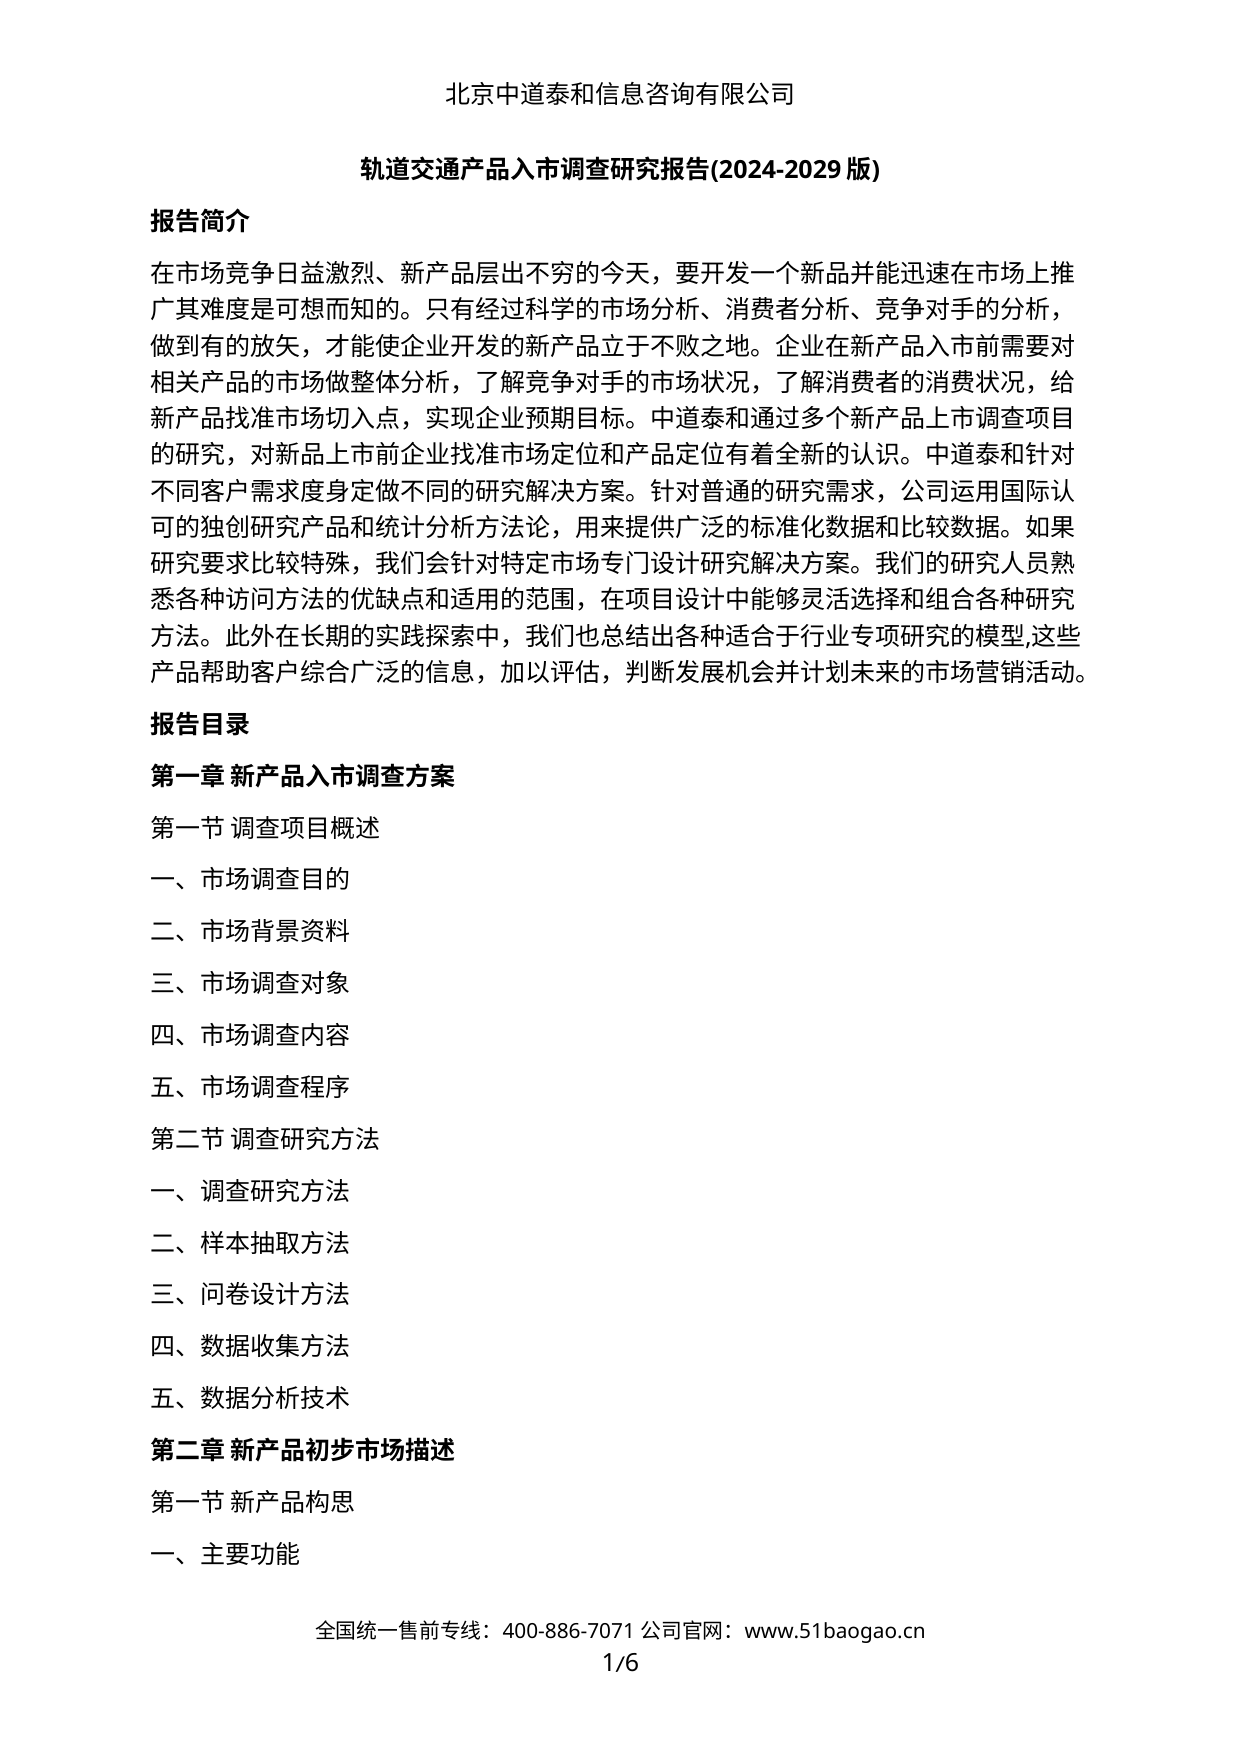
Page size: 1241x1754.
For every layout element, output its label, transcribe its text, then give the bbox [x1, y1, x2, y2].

text 二、样本抽取方法 [150, 1223, 1090, 1259]
text 第二节 调查研究方法 [150, 1119, 1090, 1156]
text 第一节 新产品构思 [150, 1482, 1090, 1519]
text 一、市场调查目的 [150, 860, 1090, 896]
text 报告目录 [150, 704, 1090, 741]
text 三、市场调查对象 [150, 964, 1090, 1000]
text 二、市场背景资料 [150, 912, 1090, 948]
text 五、数据分析技术 [150, 1379, 1090, 1415]
text 第二章 新产品初步市场描述 [150, 1431, 1090, 1467]
text 一、调查研究方法 [150, 1171, 1090, 1207]
text 第一章 新产品入市调查方案 [150, 756, 1090, 792]
text 轨道交通产品入市调查研究报告(2024-2029版) [150, 150, 1090, 186]
text 四、市场调查内容 [150, 1016, 1090, 1052]
text 五、市场调查程序 [150, 1067, 1090, 1104]
text 在市场竞争日益激烈、新产品层出不穷的今天，要开发一个新品并能迅速在市场上推广其难度是可想而知的。只有经过科学的市场分析、消费者分析、竞争对手的分析，做到有的放矢，才能使企业开发的新产品立于不败之地。企业在新产品入市前需要对相关产品的市场做整体分析，了解竞争对手的市场状况，了解消费者的消费状况，给新产品找准市场切入点，实现企业预期目标。中道泰和通过多个新产品上市调查项目的研究，对新品上市前企业找准市场定位和产品定位有着全新的认识。中道泰和针对不同客户需求度身定做不同的研究解决方案。针对普通的研究需求，公司运用国际认可的独创研究产品和统计分析方法论，用来提供广泛的标准化数据和比较数据。如果研究要求比较特殊，我们会针对特定市场专门设计研究解决方案。我们的研究人员熟悉各种访问方法的优缺点和适用的范围，在项目设计中能够灵活选择和组合各种研究方法。此外在长期的实践探索中，我们也总结出各种适合于行业专项研究的模型,这些产品帮助客户综合广泛的信息，加以评估，判断发展机会并计划未来的市场营销活动。 [150, 254, 1090, 689]
text 三、问卷设计方法 [150, 1275, 1090, 1311]
text 一、主要功能 [150, 1534, 1090, 1571]
text 第一节 调查项目概述 [150, 808, 1090, 844]
text 四、数据收集方法 [150, 1327, 1090, 1363]
text 报告简介 [150, 202, 1090, 238]
